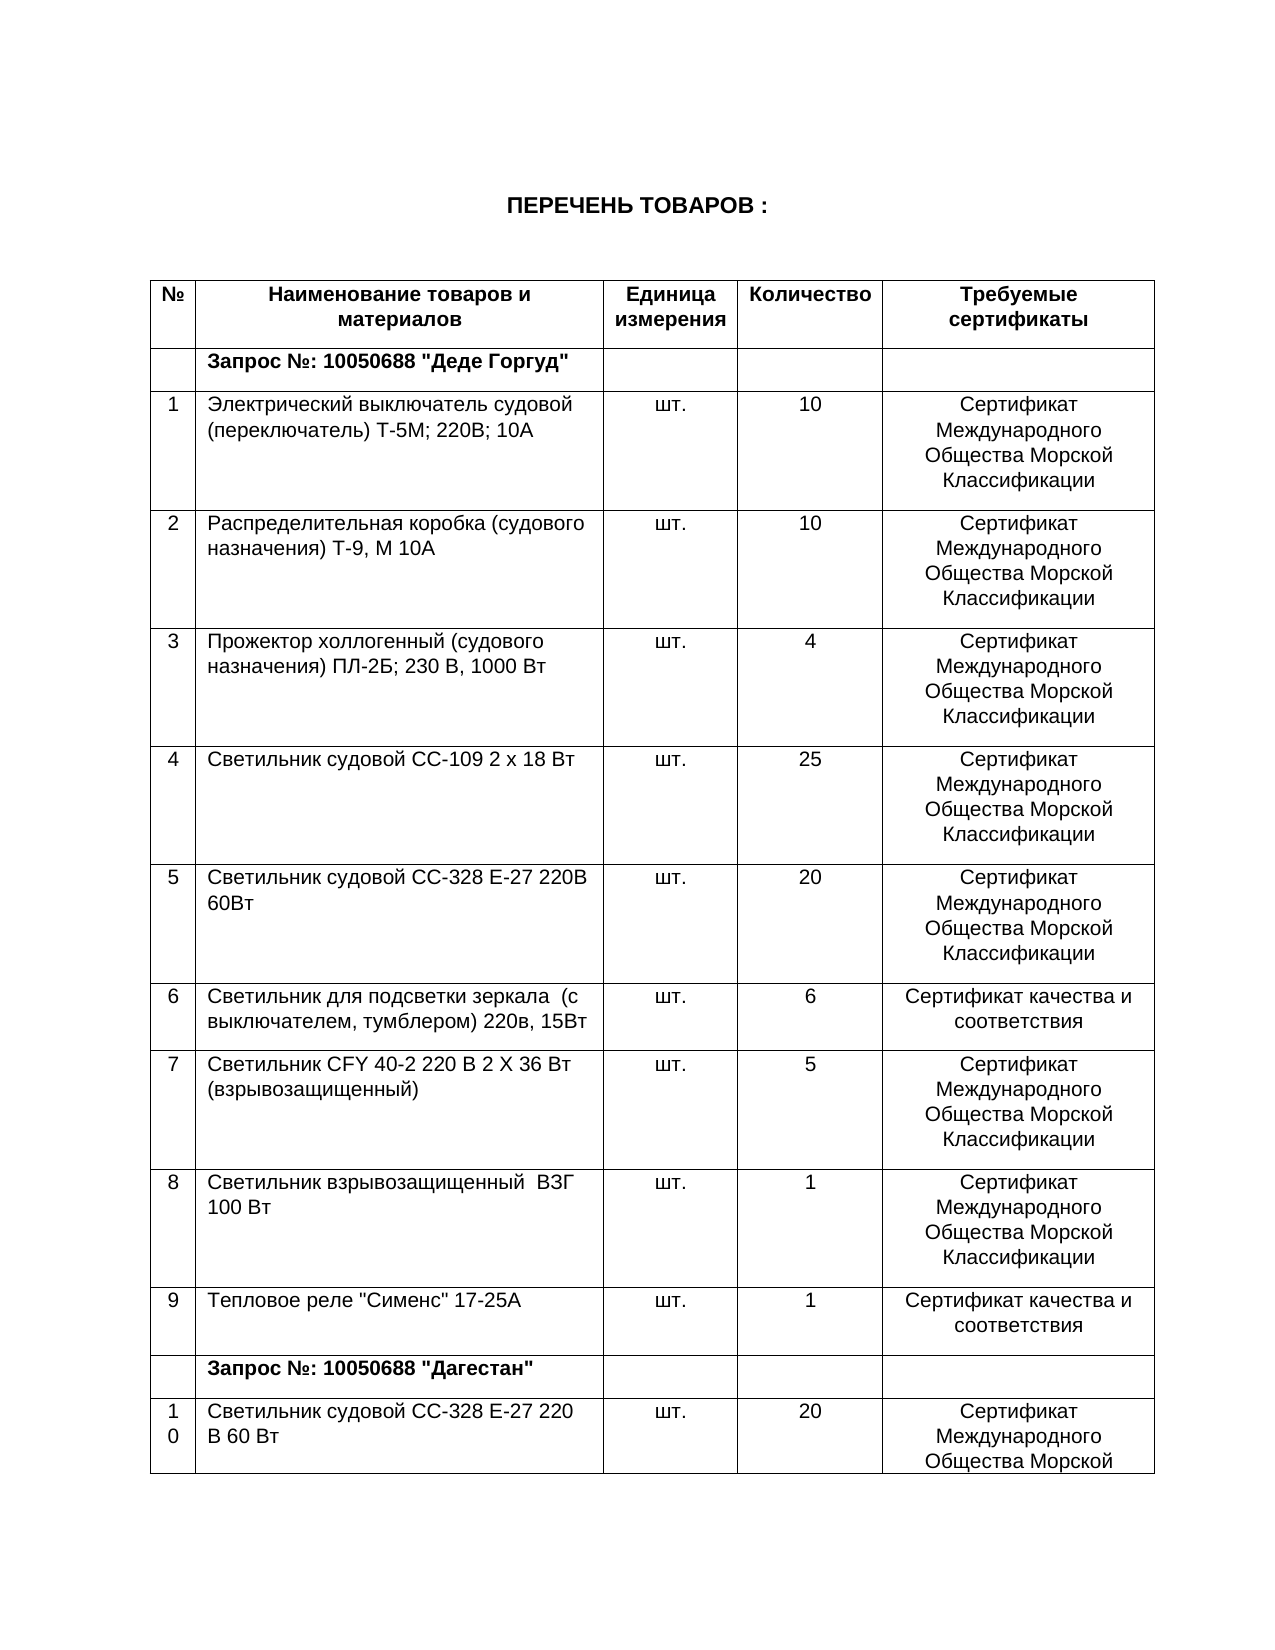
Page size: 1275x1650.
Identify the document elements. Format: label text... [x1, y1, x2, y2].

table_cell шт. [604, 629, 737, 746]
table_cell [604, 1356, 737, 1398]
table_cell шт. [604, 1288, 737, 1355]
table_cell Сертификат Международного Общества Морской Классификации [883, 511, 1154, 628]
table_cell 5 [738, 1051, 882, 1169]
table_cell Сертификат качества и соответствия [883, 1288, 1154, 1355]
table_cell 25 [738, 747, 882, 864]
table_cell шт. [604, 392, 737, 509]
table_cell шт. [604, 1399, 737, 1473]
table_cell 4 [738, 629, 882, 746]
table_cell 1 [738, 1288, 882, 1355]
table_header Требуемые сертификаты [883, 281, 1154, 348]
table_cell [738, 1356, 882, 1398]
table_cell Тепловое реле "Сименс" 17-25А [196, 1288, 603, 1355]
table_cell Сертификат Международного Общества Морской Классификации [883, 629, 1154, 746]
table_cell [738, 349, 882, 391]
table_cell Сертификат Международного Общества Морской Классификации [883, 1170, 1154, 1287]
table_cell 1 [738, 1170, 882, 1287]
table_cell шт. [604, 984, 737, 1050]
table_header Единица измерения [604, 281, 737, 348]
table_cell 6 [151, 984, 195, 1050]
table_cell шт. [604, 1051, 737, 1169]
table_cell 2 [151, 511, 195, 628]
table_cell [151, 1356, 195, 1398]
table_cell 20 [738, 1399, 882, 1473]
table_cell 8 [151, 1170, 195, 1287]
table_header Наименование товаров и материалов [196, 281, 603, 348]
table_cell Сертификат Международного Общества Морской Классификации [883, 392, 1154, 509]
table_cell Светильник CFY 40-2 220 В 2 Х 36 Вт (взрывозащищенный) [196, 1051, 603, 1169]
table_cell Светильник судовой СС-109 2 х 18 Вт [196, 747, 603, 864]
table_cell Запрос №: 10050688 "Дагестан" [196, 1356, 603, 1398]
table_cell 5 [151, 865, 195, 982]
text ПЕРЕЧЕНЬ ТОВАРОВ : [150, 192, 1125, 218]
table_cell 9 [151, 1288, 195, 1355]
table_cell Запрос №: 10050688 "Деде Горгуд" [196, 349, 603, 391]
table_cell шт. [604, 1170, 737, 1287]
table_cell [151, 349, 195, 391]
table_cell 20 [738, 865, 882, 982]
table_cell Сертификат Международного Общества Морской Классификации [883, 747, 1154, 864]
table_cell 6 [738, 984, 882, 1050]
table_cell [604, 349, 737, 391]
table_cell Прожектор холлогенный (судового назначения) ПЛ-2Б; 230 В, 1000 Вт [196, 629, 603, 746]
table_cell 10 [151, 1399, 195, 1473]
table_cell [883, 1399, 1154, 1473]
table_cell [883, 349, 1154, 391]
table_cell 1 [151, 392, 195, 509]
table_cell Сертификат Международного Общества Морской Классификации [883, 1051, 1154, 1169]
table_cell шт. [604, 747, 737, 864]
table_cell Сертификат качества и соответствия [883, 984, 1154, 1050]
table_cell Светильник для подсветки зеркала (с выключателем, тумблером) 220в, 15Вт [196, 984, 603, 1050]
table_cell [196, 1399, 603, 1473]
table_cell 10 [738, 511, 882, 628]
table_cell Светильник взрывозащищенный ВЗГ 100 Вт [196, 1170, 603, 1287]
table_cell [883, 1356, 1154, 1398]
table_cell шт. [604, 511, 737, 628]
table_cell 3 [151, 629, 195, 746]
table_cell Распределительная коробка (судового назначения) Т-9, М 10А [196, 511, 603, 628]
table_cell 4 [151, 747, 195, 864]
table_cell Электрический выключатель судовой (переключатель) Т-5М; 220В; 10А [196, 392, 603, 509]
table_cell Сертификат Международного Общества Морской Классификации [883, 865, 1154, 982]
table_cell Светильник судовой CC-328 E-27 220В 60Вт [196, 865, 603, 982]
table_cell 7 [151, 1051, 195, 1169]
table_header № [151, 281, 195, 348]
table_header Количество [738, 281, 882, 348]
table_cell 10 [738, 392, 882, 509]
table_cell шт. [604, 865, 737, 982]
